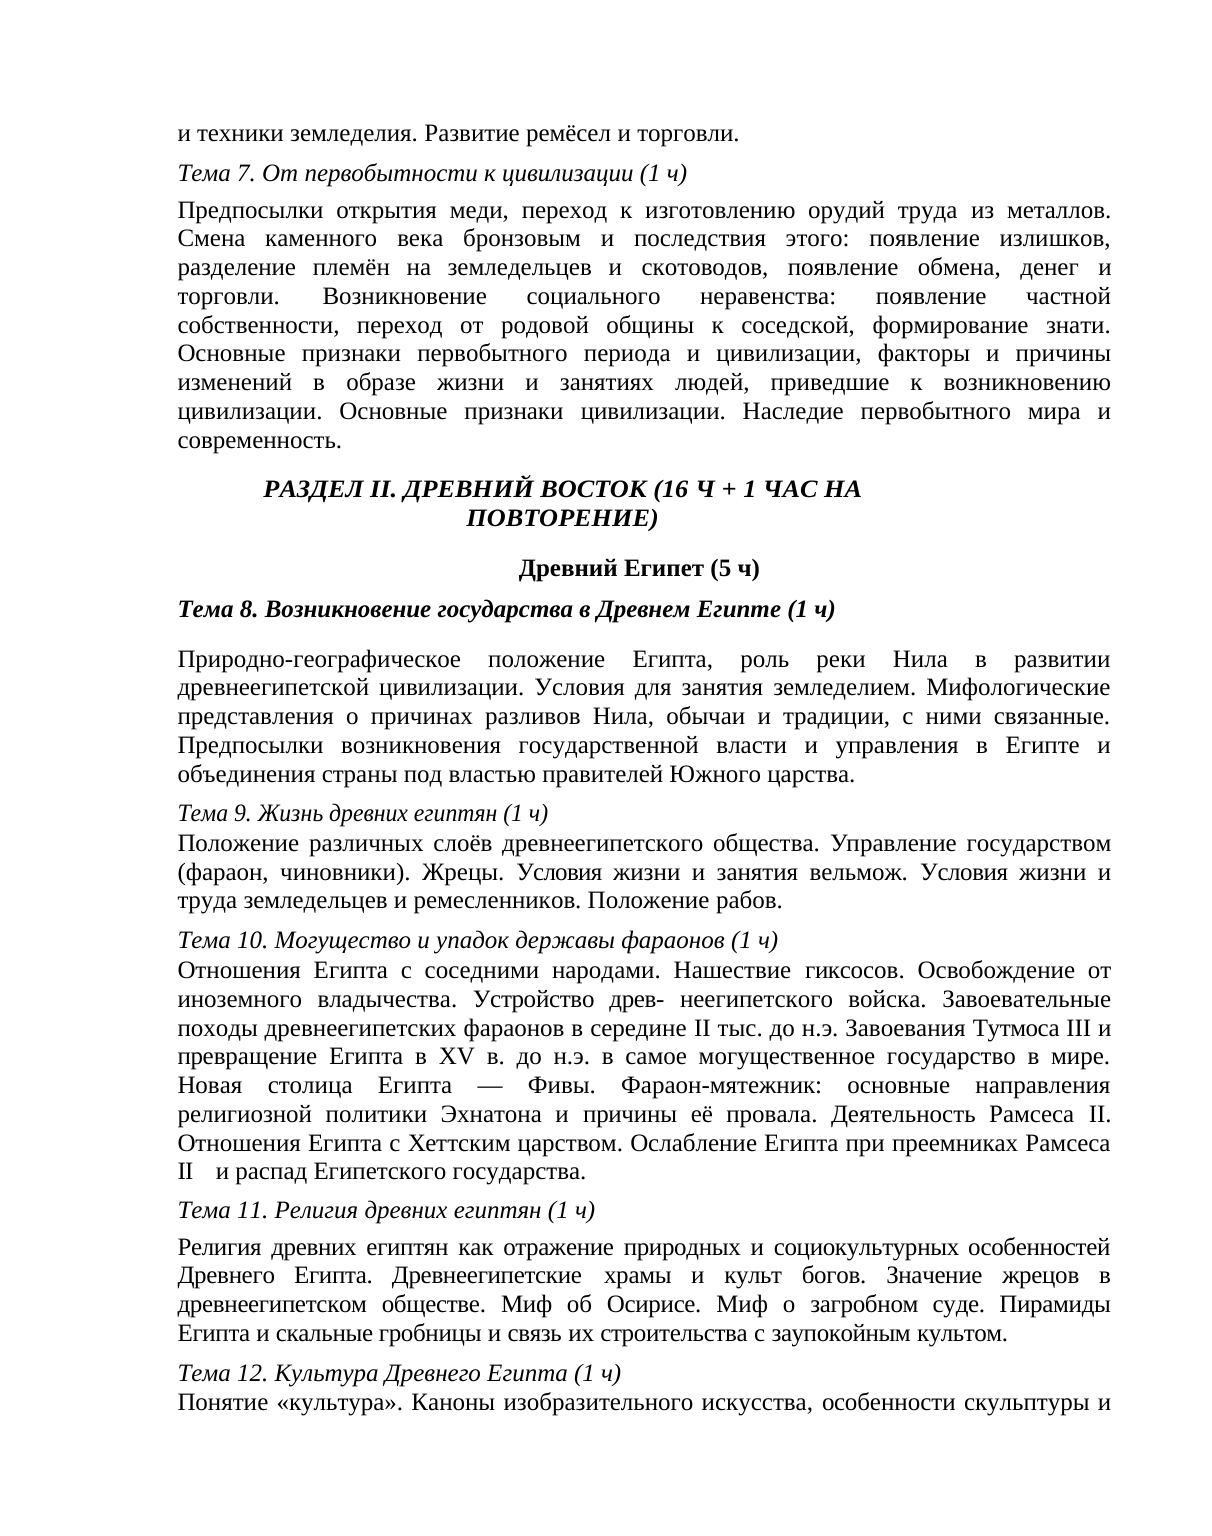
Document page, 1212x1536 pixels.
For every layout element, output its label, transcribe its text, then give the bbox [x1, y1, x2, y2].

text Положение различных слоёв древнеегипетского общества. Управление государством (фараон, чиновники). Жрецы. Условия жизни и занятия вельмож. Условия жизни и труда земледельцев и ремесленников. Положение рабов. [177, 828, 1111, 914]
subtitle Древний Египет (5 ч) [177, 553, 1101, 582]
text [177, 1387, 1111, 1416]
text Отношения Египта с соседними народами. Нашествие гиксосов. Освобождение от иноземного владычества. Устройство древ- неегипетского войска. Завоевательные походы древнеегипетских фараонов в середине II тыс. до н.э. Завоевания Тутмоса III и превращение Египта в XV в. до н.э. в самое могущественное государство в мире. Новая столица Египта — Фивы. Фараон-мятежник: основные направления религиозной политики Эхнатона и причины её провала. Деятельность Рамсеса II. Отношения Египта с Хеттским царством. Ослабление Египта при преемниках Рамсеса II и распад Египетского государства. [177, 955, 1111, 1185]
subtitle Тема 11. Религия древних египтян (1 ч) [177, 1195, 1123, 1224]
text Тема 8. Возникновение государства в Древнем Египте (1 ч) [177, 594, 1123, 623]
subtitle Тема 7. От первобытности к цивилизации (1 ч) [177, 158, 1123, 187]
subtitle РАЗДЕЛ II. ДРЕВНИЙ ВОСТОК (16 Ч + 1 ЧАС НА ПОВТОРЕНИЕ) [177, 474, 948, 532]
text Религия древних египтян как отражение природных и социокультурных особенностей Древнего Египта. Древнеегипетские храмы и культ богов. Значение жрецов в древнеегипетском обществе. Миф об Осирисе. Миф о загробном суде. Пирамиды Египта и скальные гробницы и связь их строительства с заупокойным культом. [177, 1232, 1111, 1347]
subtitle Тема 9. Жизнь древних египтян (1 ч) [177, 798, 1123, 827]
subtitle Тема 12. Культура Древнего Египта (1 ч) [177, 1358, 1123, 1387]
subtitle Тема 10. Могущество и упадок державы фараонов (1 ч) [177, 925, 1123, 954]
text Природно-географическое положение Египта, роль реки Нила в развитии древнеегипетской цивилизации. Условия для занятия земледелием. Мифологические представления о причинах разливов Нила, обычаи и традиции, с ними связанные. Предпосылки возникновения государственной власти и управления в Египте и объединения страны под властью правителей Южного царства. [177, 644, 1111, 787]
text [177, 118, 1111, 147]
text Предпосылки открытия меди, переход к изготовлению орудий труда из металлов. Смена каменного века бронзовым и последствия этого: появление излишков, разделение племён на земледельцев и скотоводов, появление обмена, денег и торговли. Возникновение социального неравенства: появление частной собственности, переход от родовой общины к соседской, формирование знати. Основные признаки первобытного периода и цивилизации, факторы и причины изменений в образе жизни и занятиях людей, приведшие к возникновению цивилизации. Основные признаки цивилизации. Наследие первобытного мира и современность. [177, 195, 1111, 453]
